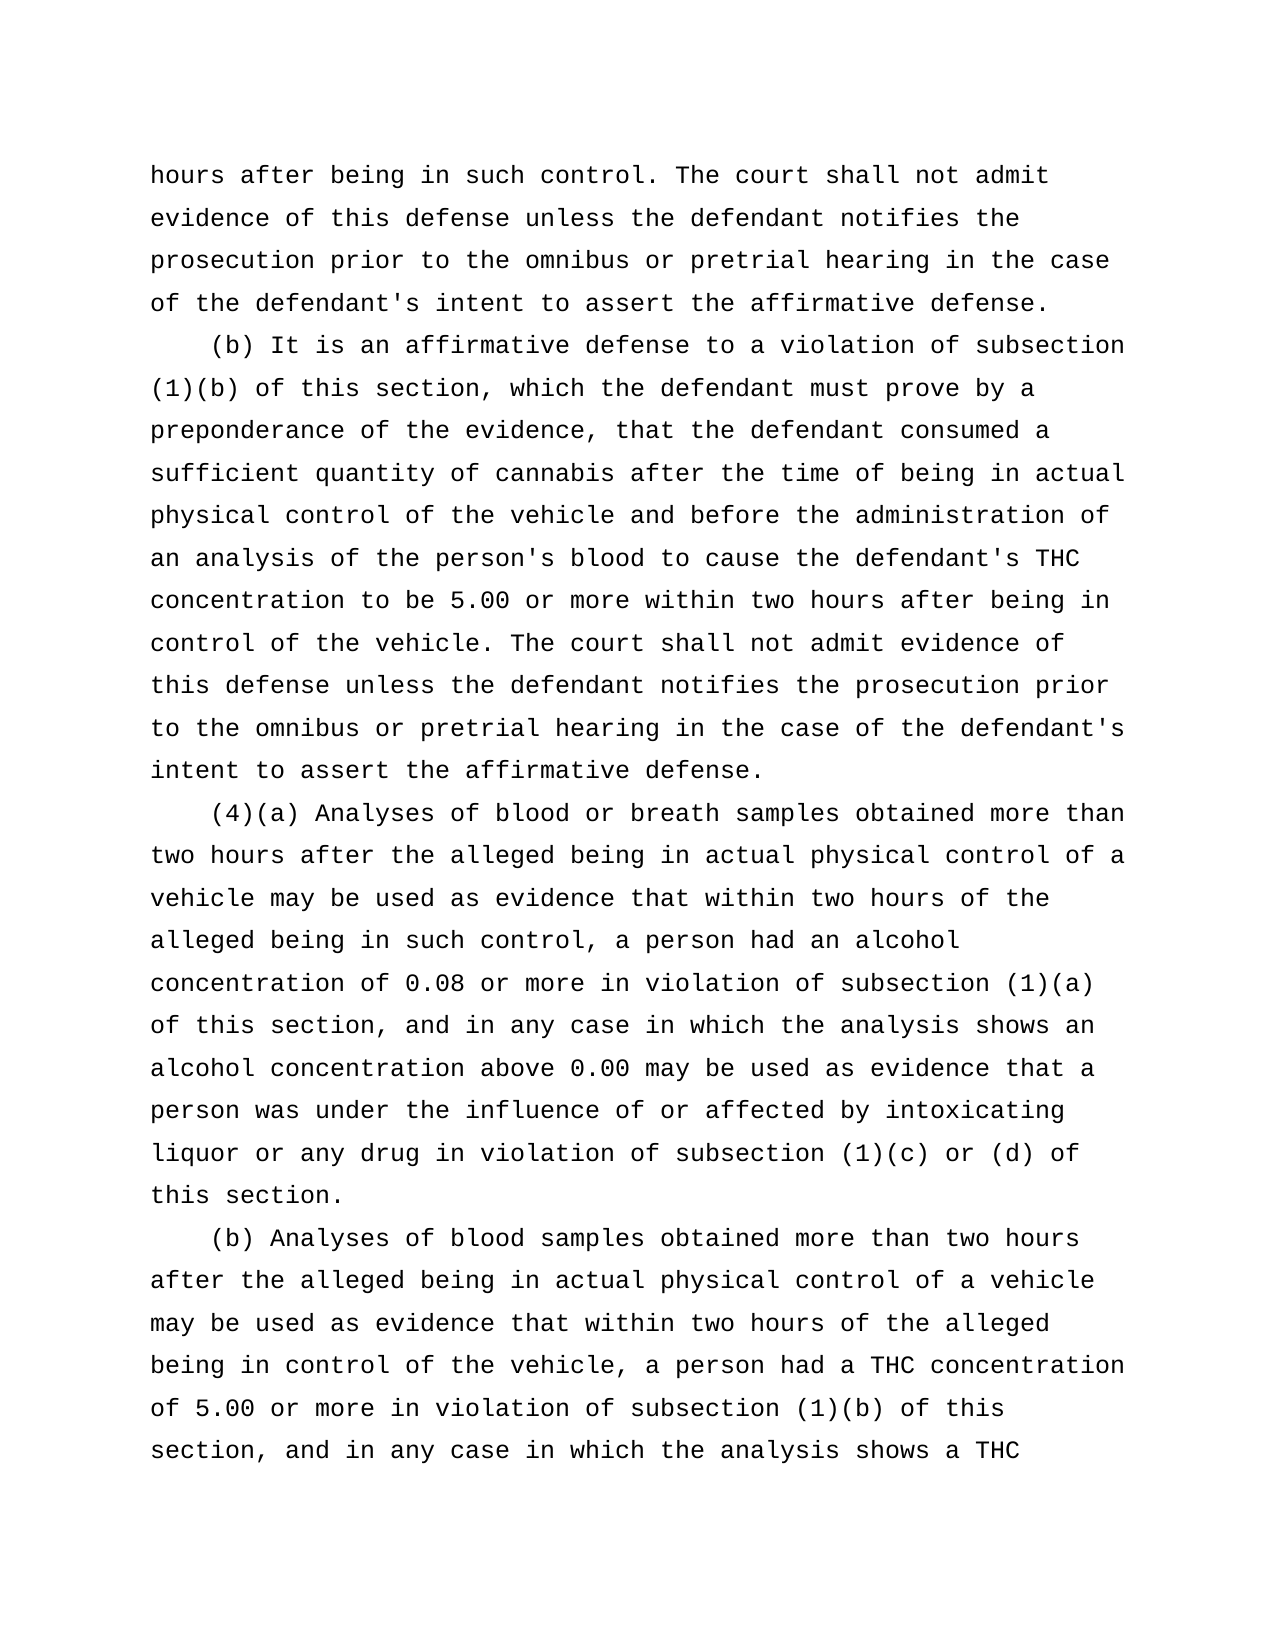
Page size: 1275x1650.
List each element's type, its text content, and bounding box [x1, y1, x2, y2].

text (4)(a) Analyses of blood or breath samples obtained more than two hours after the alleged being in actual physical control of a vehicle may be used as evidence that within two hours of the alleged being in such control, a person had an alcohol concentration of 0.08 or more in violation of subsection (1)(a) of this section, and in any case in which the analysis shows an alcohol concentration above 0.00 may be used as evidence that a person was under the influence of or affected by intoxicating liquor or any drug in violation of subsection (1)(c) or (d) of this section. [150, 787, 1125, 1212]
text (b) It is an affirmative defense to a violation of subsection (1)(b) of this section, which the defendant must prove by a preponderance of the evidence, that the defendant consumed a sufficient quantity of cannabis after the time of being in actual physical control of the vehicle and before the administration of an analysis of the person's blood to cause the defendant's THC concentration to be 5.00 or more within two hours after being in control of the vehicle. The court shall not admit evidence of this defense unless the defendant notifies the prosecution prior to the omnibus or pretrial hearing in the case of the defendant's intent to assert the affirmative defense. [150, 320, 1125, 787]
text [150, 1212, 1125, 1467]
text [150, 150, 1125, 320]
